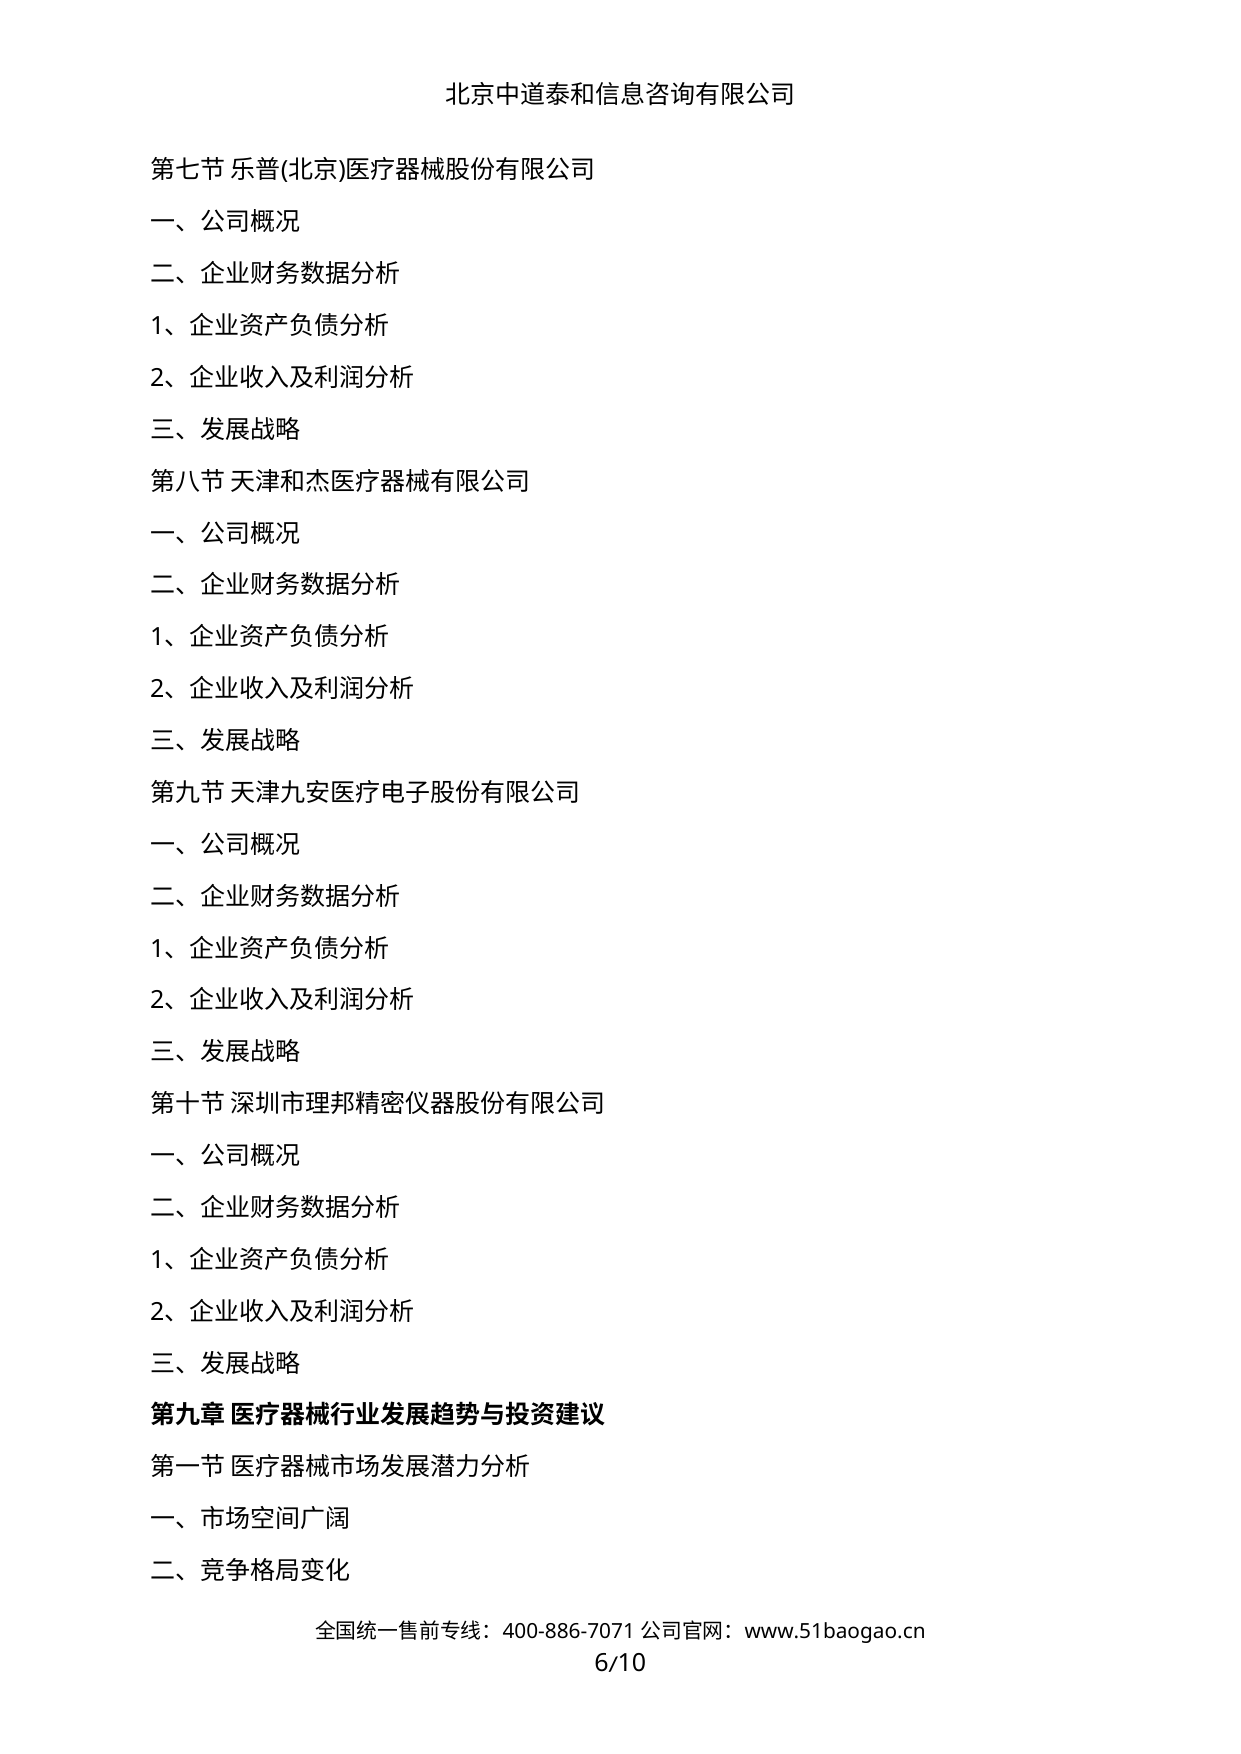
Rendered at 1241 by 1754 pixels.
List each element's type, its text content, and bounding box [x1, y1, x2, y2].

text 第七节 乐普(北京)医疗器械股份有限公司 [150, 150, 1090, 186]
text 三、发展战略 [150, 1343, 1090, 1379]
text 第八节 天津和杰医疗器械有限公司 [150, 461, 1090, 497]
text 一、公司概况 [150, 1136, 1090, 1172]
text 1、企业资产负债分析 [150, 1239, 1090, 1276]
text 一、市场空间广阔 [150, 1499, 1090, 1535]
text 第十节 深圳市理邦精密仪器股份有限公司 [150, 1084, 1090, 1120]
text 二、竞争格局变化 [150, 1551, 1090, 1587]
text 一、公司概况 [150, 513, 1090, 549]
text 2、企业收入及利润分析 [150, 357, 1090, 394]
text 2、企业收入及利润分析 [150, 980, 1090, 1016]
text 2、企业收入及利润分析 [150, 1291, 1090, 1327]
text 2、企业收入及利润分析 [150, 669, 1090, 705]
text 二、企业财务数据分析 [150, 254, 1090, 290]
text 三、发展战略 [150, 409, 1090, 446]
text 三、发展战略 [150, 1032, 1090, 1068]
text 一、公司概况 [150, 202, 1090, 238]
text 第九章 医疗器械行业发展趋势与投资建议 [150, 1395, 1090, 1431]
text 第一节 医疗器械市场发展潜力分析 [150, 1447, 1090, 1483]
text 1、企业资产负债分析 [150, 928, 1090, 964]
text 一、公司概况 [150, 824, 1090, 861]
text 第九节 天津九安医疗电子股份有限公司 [150, 772, 1090, 809]
text 三、发展战略 [150, 721, 1090, 757]
text 二、企业财务数据分析 [150, 876, 1090, 912]
text 二、企业财务数据分析 [150, 565, 1090, 601]
text 1、企业资产负债分析 [150, 617, 1090, 653]
text 1、企业资产负债分析 [150, 306, 1090, 342]
text 二、企业财务数据分析 [150, 1187, 1090, 1224]
